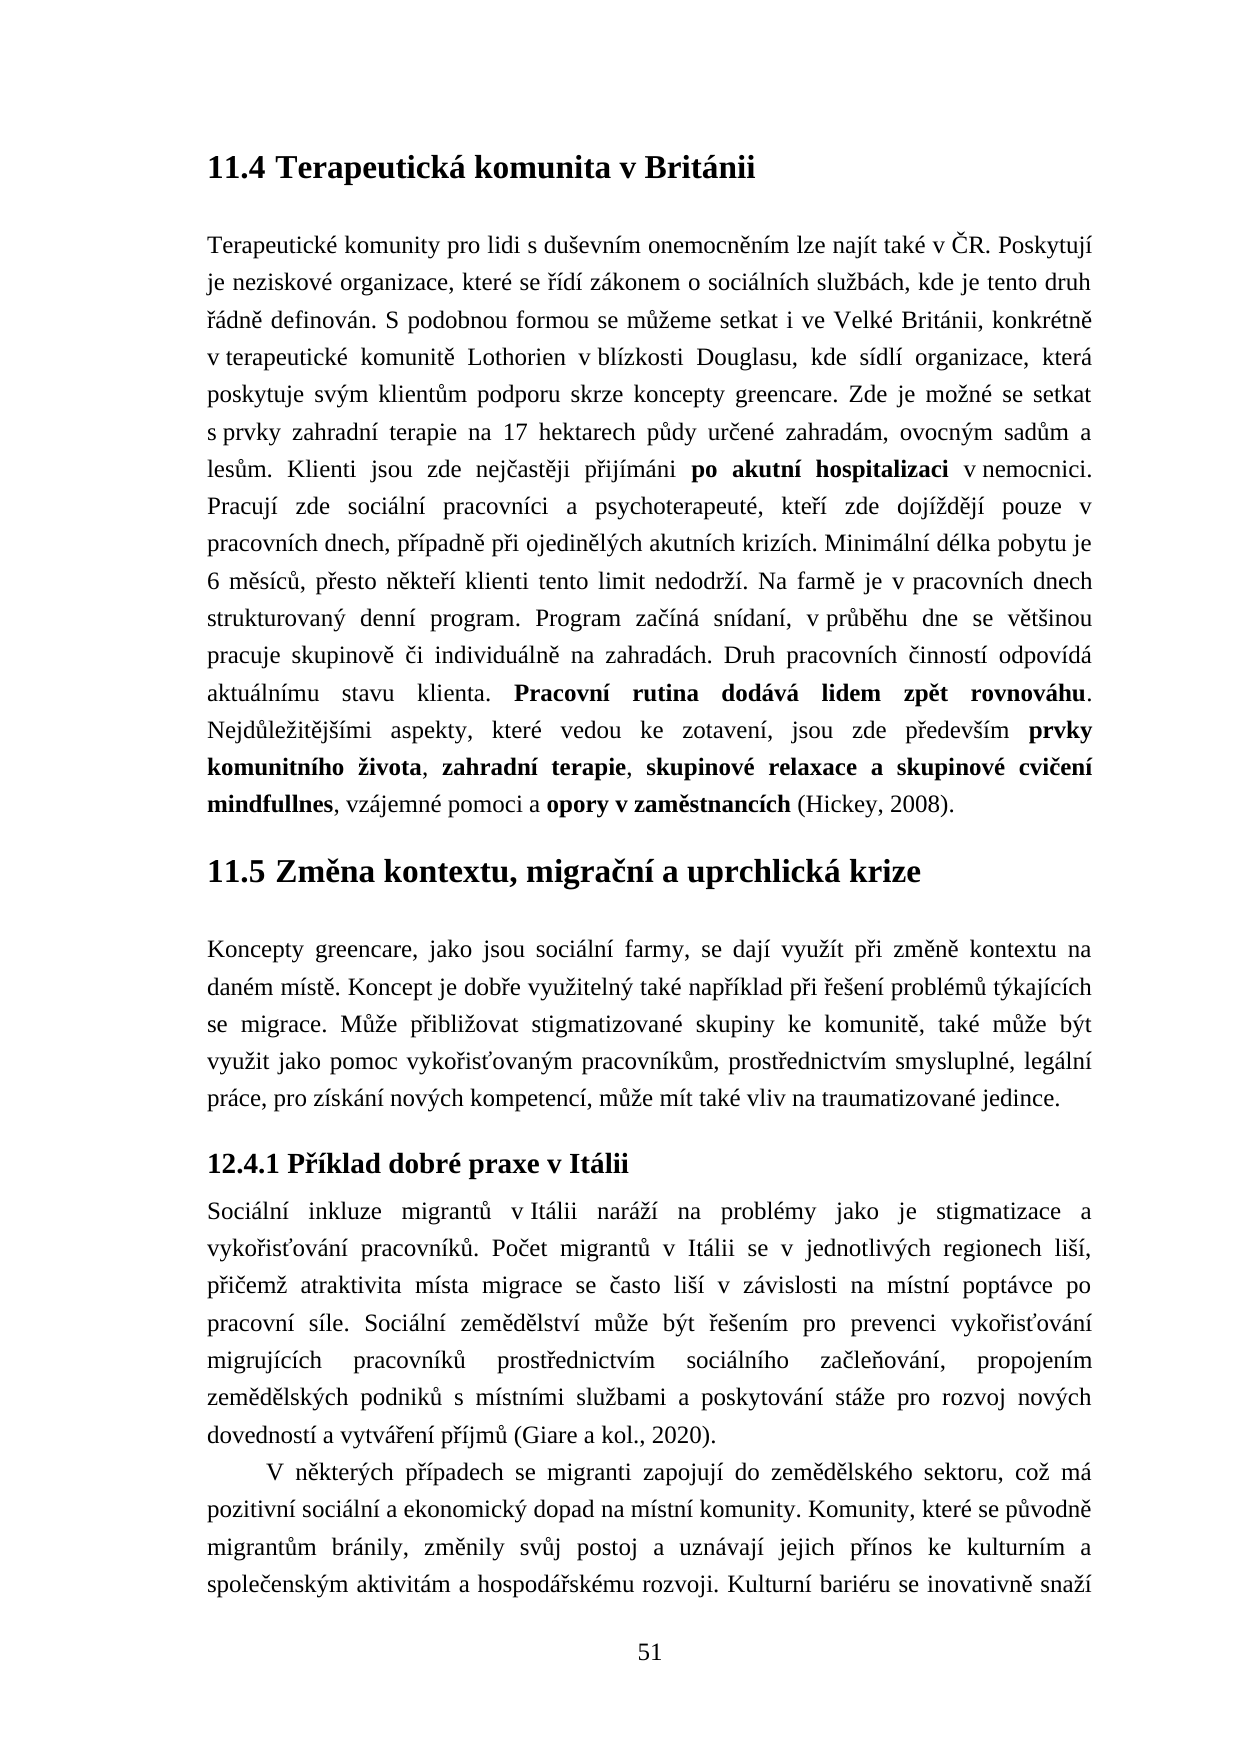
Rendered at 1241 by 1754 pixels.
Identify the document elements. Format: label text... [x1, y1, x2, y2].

subtitle Změna kontextu, migrační a uprchlická krize [207, 852, 1092, 890]
subtitle Terapeutická komunita v Británii [207, 148, 1092, 186]
text Terapeutické komunity pro lidi s duševním onemocněním lze najít také v ČR. Poskytují je neziskové organizace, které se řídí zákonem o sociálních službách, kde je tento druh řádně definován. S podobnou formou se můžeme setkat i ve Velké Británii, konkrétně v terapeutické komunitě Lothorien v blízkosti Douglasu, kde sídlí organizace, která poskytuje svým klientům podporu skrze koncepty greencare. Zde je možné se setkat s prvky zahradní terapie na 17 hektarech půdy určené zahradám, ovocným sadům a lesům. Klienti jsou zde nejčastěji přijímáni po akutní hospitalizaci v nemocnici. Pracují zde sociální pracovníci a psychoterapeuté, kteří zde dojíždějí pouze v pracovních dnech, případně při ojedinělých akutních krizích. Minimální délka pobytu je 6 měsíců, přesto někteří klienti tento limit nedodrží. Na farmě je v pracovních dnech strukturovaný denní program. Program začíná snídaní, v průběhu dne se většinou pracuje skupinově či individuálně na zahradách. Druh pracovních činností odpovídá aktuálnímu stavu klienta. Pracovní rutina dodává lidem zpět rovnováhu. Nejdůležitějšími aspekty, které vedou ke zotavení, jsou zde především prvky komunitního života, zahradní terapie, skupinové relaxace a skupinové cvičení mindfullnes, vzájemné pomoci a opory v zaměstnancích (Hickey, 2008). [207, 230, 1092, 818]
text 12.4.1 Příklad dobré praxe v Itálii [207, 1146, 1092, 1179]
text Koncepty greencare, jako jsou sociální farmy, se dají využít při změně kontextu na daném místě. Koncept je dobře využitelný také například při řešení problémů týkajících se migrace. Může přibližovat stigmatizované skupiny ke komunitě, také může být využit jako pomoc vykořisťovaným pracovníkům, prostřednictvím smysluplné, legální práce, pro získání nových kompetencí, může mít také vliv na traumatizované jedince. [207, 934, 1092, 1112]
text Sociální inkluze migrantů v Itálii naráží na problémy jako je stigmatizace a vykořisťování pracovníků. Počet migrantů v Itálii se v jednotlivých regionech liší, přičemž atraktivita místa migrace se často liší v závislosti na místní poptávce po pracovní síle. Sociální zemědělství může být řešením pro prevenci vykořisťování migrujících pracovníků prostřednictvím sociálního začleňování, propojením zemědělských podniků s místními službami a poskytování stáže pro rozvoj nových dovedností a vytváření příjmů (Giare a kol., 2020). [207, 1196, 1092, 1448]
